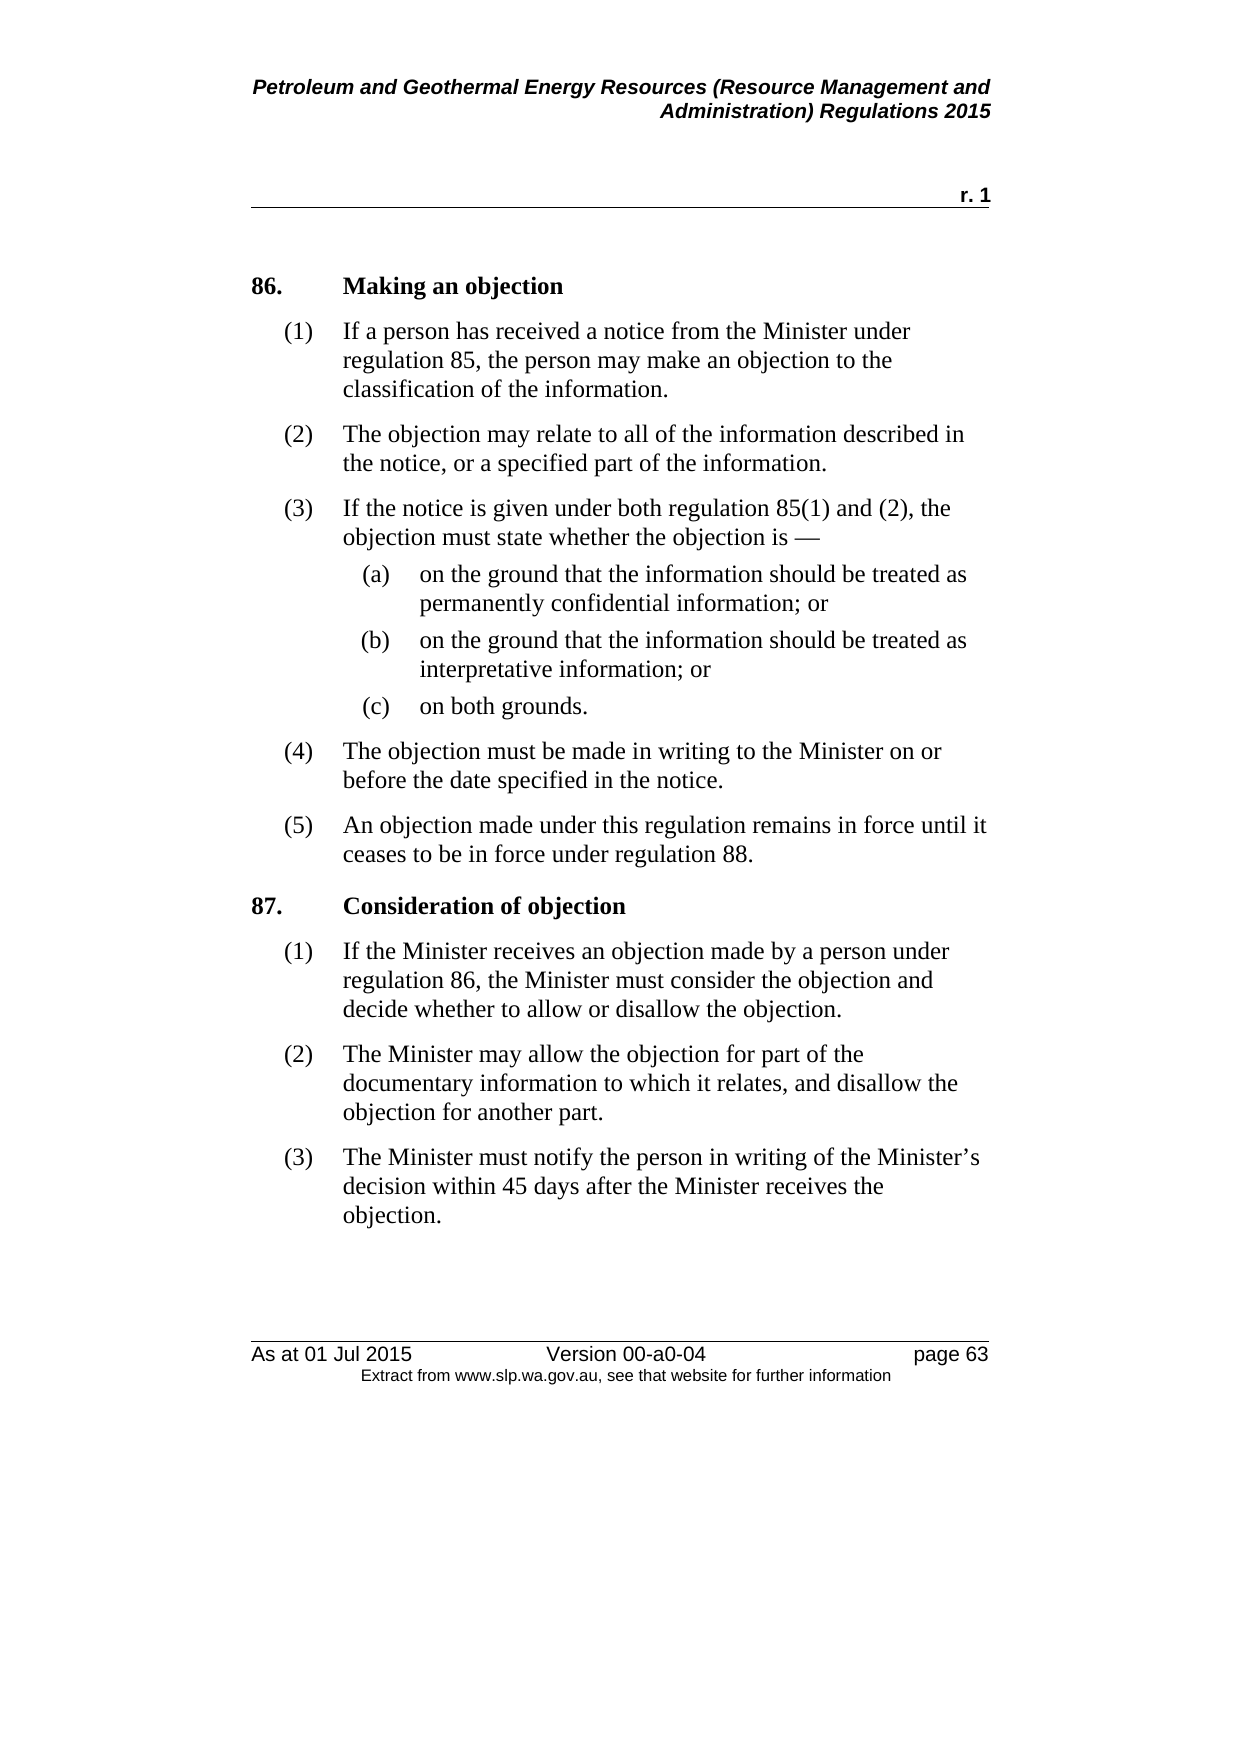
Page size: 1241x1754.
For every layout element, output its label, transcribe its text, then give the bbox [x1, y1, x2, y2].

text (2) The Minister may allow the objection for part of the documentary information to which it relates, and disallow the objection for another part. [251, 1039, 989, 1126]
subtitle 86. Making an objection [251, 271, 989, 300]
text (2) The objection may relate to all of the information described in the notice, or a specified part of the information. [251, 419, 989, 477]
text (3) The Minister must notify the person in writing of the Minister’s decision within 45 days after the Minister receives the objection. [251, 1142, 989, 1228]
text (1) If a person has received a notice from the Minister under regulation 85, the person may make an objection to the classification of the information. [251, 316, 989, 403]
text (5) An objection made under this regulation remains in force until it ceases to be in force under regulation 88. [251, 811, 989, 868]
text (a) on the ground that the information should be treated as permanently confidential information; or [251, 559, 989, 617]
subtitle 87. Consideration of objection [251, 891, 989, 920]
text (1) If the Minister receives an objection made by a person under regulation 86, the Minister must consider the objection and decide whether to allow or disallow the objection. [251, 936, 989, 1023]
text (c) on both grounds. [251, 691, 989, 720]
text (b) on the ground that the information should be treated as interpretative information; or [251, 625, 989, 683]
text (4) The objection must be made in writing to the Minister on or before the date specified in the notice. [251, 736, 989, 794]
text (3) If the notice is given under both regulation 85(1) and (2), the objection must state whether the objection is — [251, 493, 989, 551]
